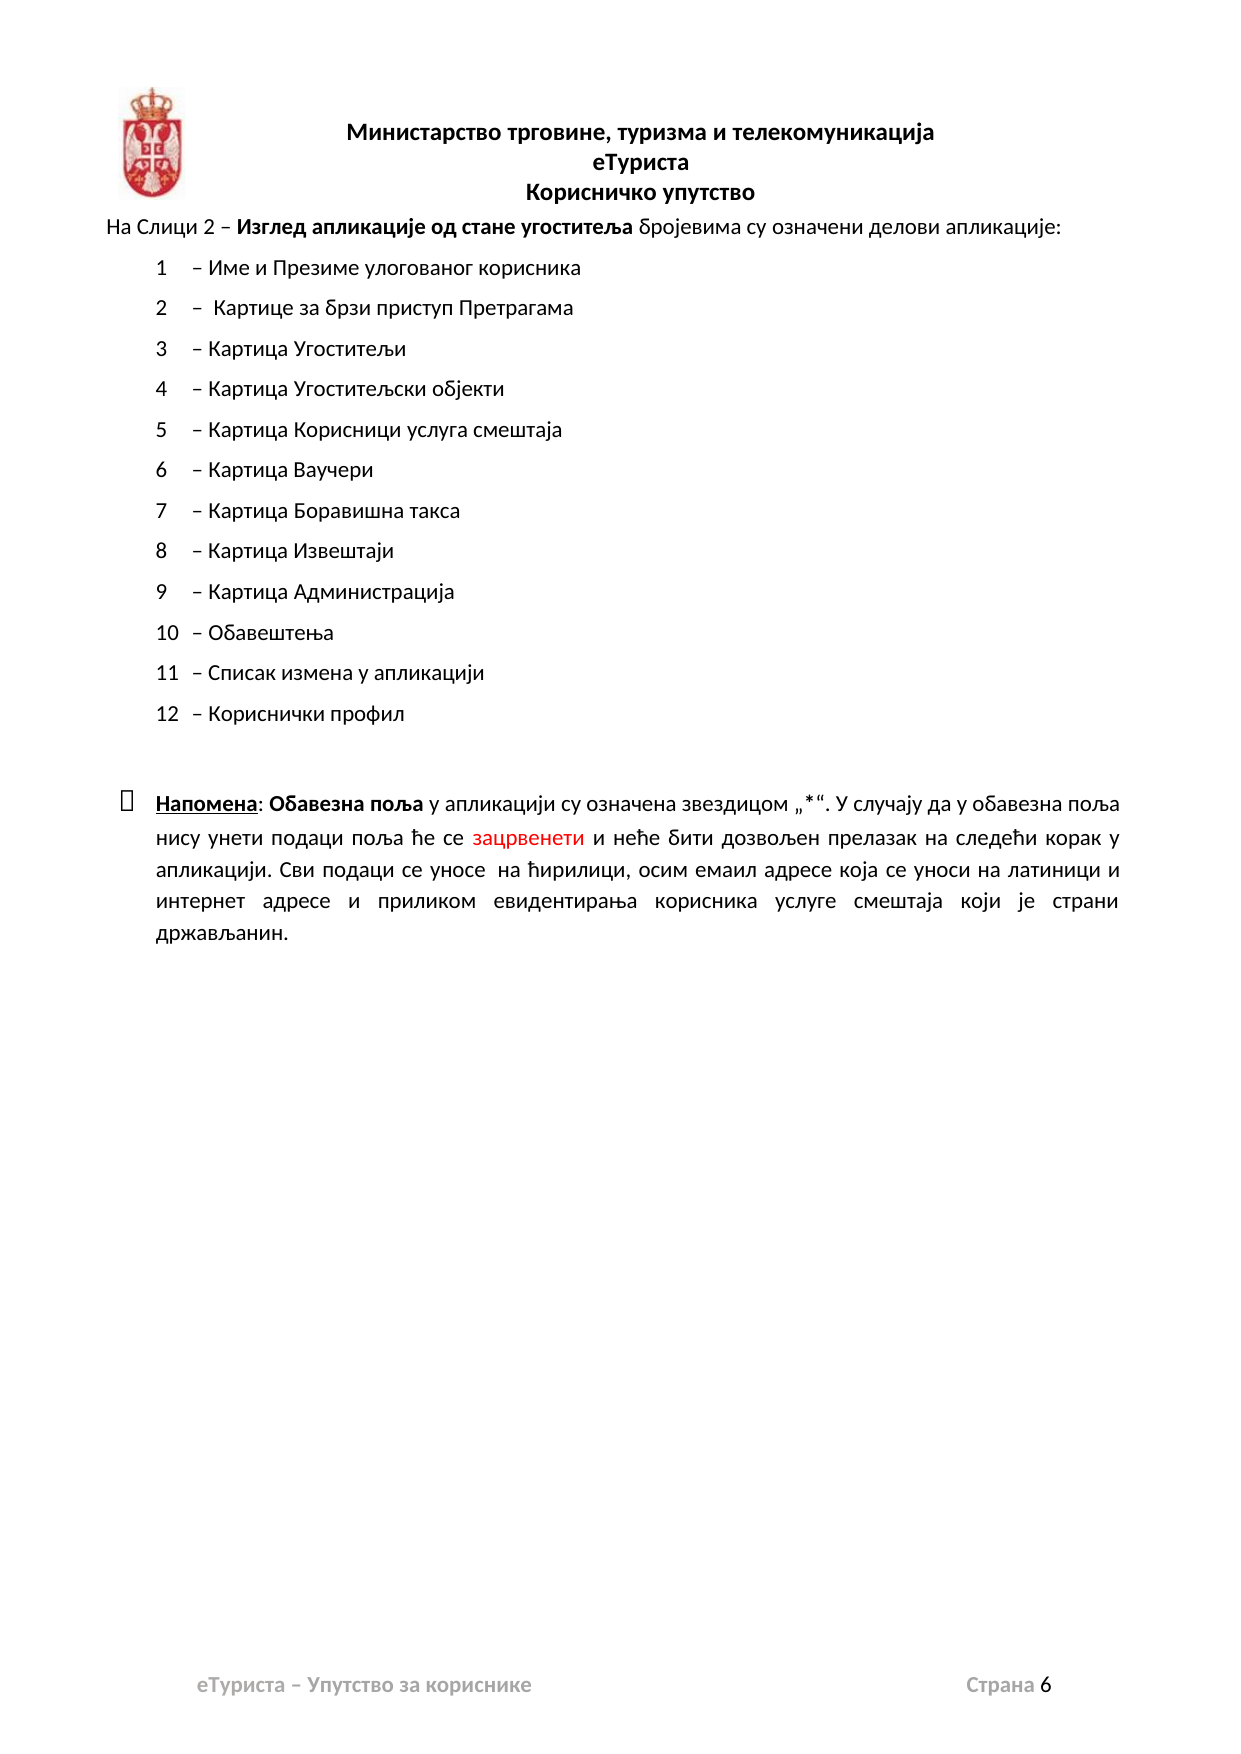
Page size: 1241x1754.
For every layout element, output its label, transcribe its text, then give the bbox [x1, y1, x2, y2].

picture [118, 87, 186, 200]
list – Име и Презиме улогованог корисника [155, 253, 1173, 281]
list – Картице за брзи приступ Претрагама [155, 293, 1173, 321]
list – Картица Извештаји [155, 537, 1173, 564]
text На Слици 2 – Изглед апликације од стане угоститеља бројевима су означени делови апликације: [106, 212, 1173, 240]
list – Обавештења [155, 618, 1173, 646]
list – Кориснички профил [155, 699, 1173, 727]
list – Картица Боравишна такса [155, 496, 1173, 524]
list – Картица Корисници услуга смештаја [155, 415, 1173, 443]
list – Списак измена у апликацији [155, 658, 1173, 686]
list – Картица Угоститељски објекти [155, 374, 1173, 402]
list Напомена: Обавезна поља у апликацији су означена звездицом „*“. У случају да у обавезна поља нису унети подаци поља ће се зацрвенети и неће бити дозвољен прелазак на следећи корак у апликацији. Сви подаци се уносе на ћирилици, осим емаил адресе која се уноси на латиници и интернет адресе и приликом евидентирања корисника услуге смештаја који је страни држављанин. [118, 780, 1120, 946]
list – Картица Ваучери [155, 455, 1173, 483]
list – Картица Администрација [155, 577, 1173, 605]
list – Картица Угоститељи [155, 334, 1173, 362]
